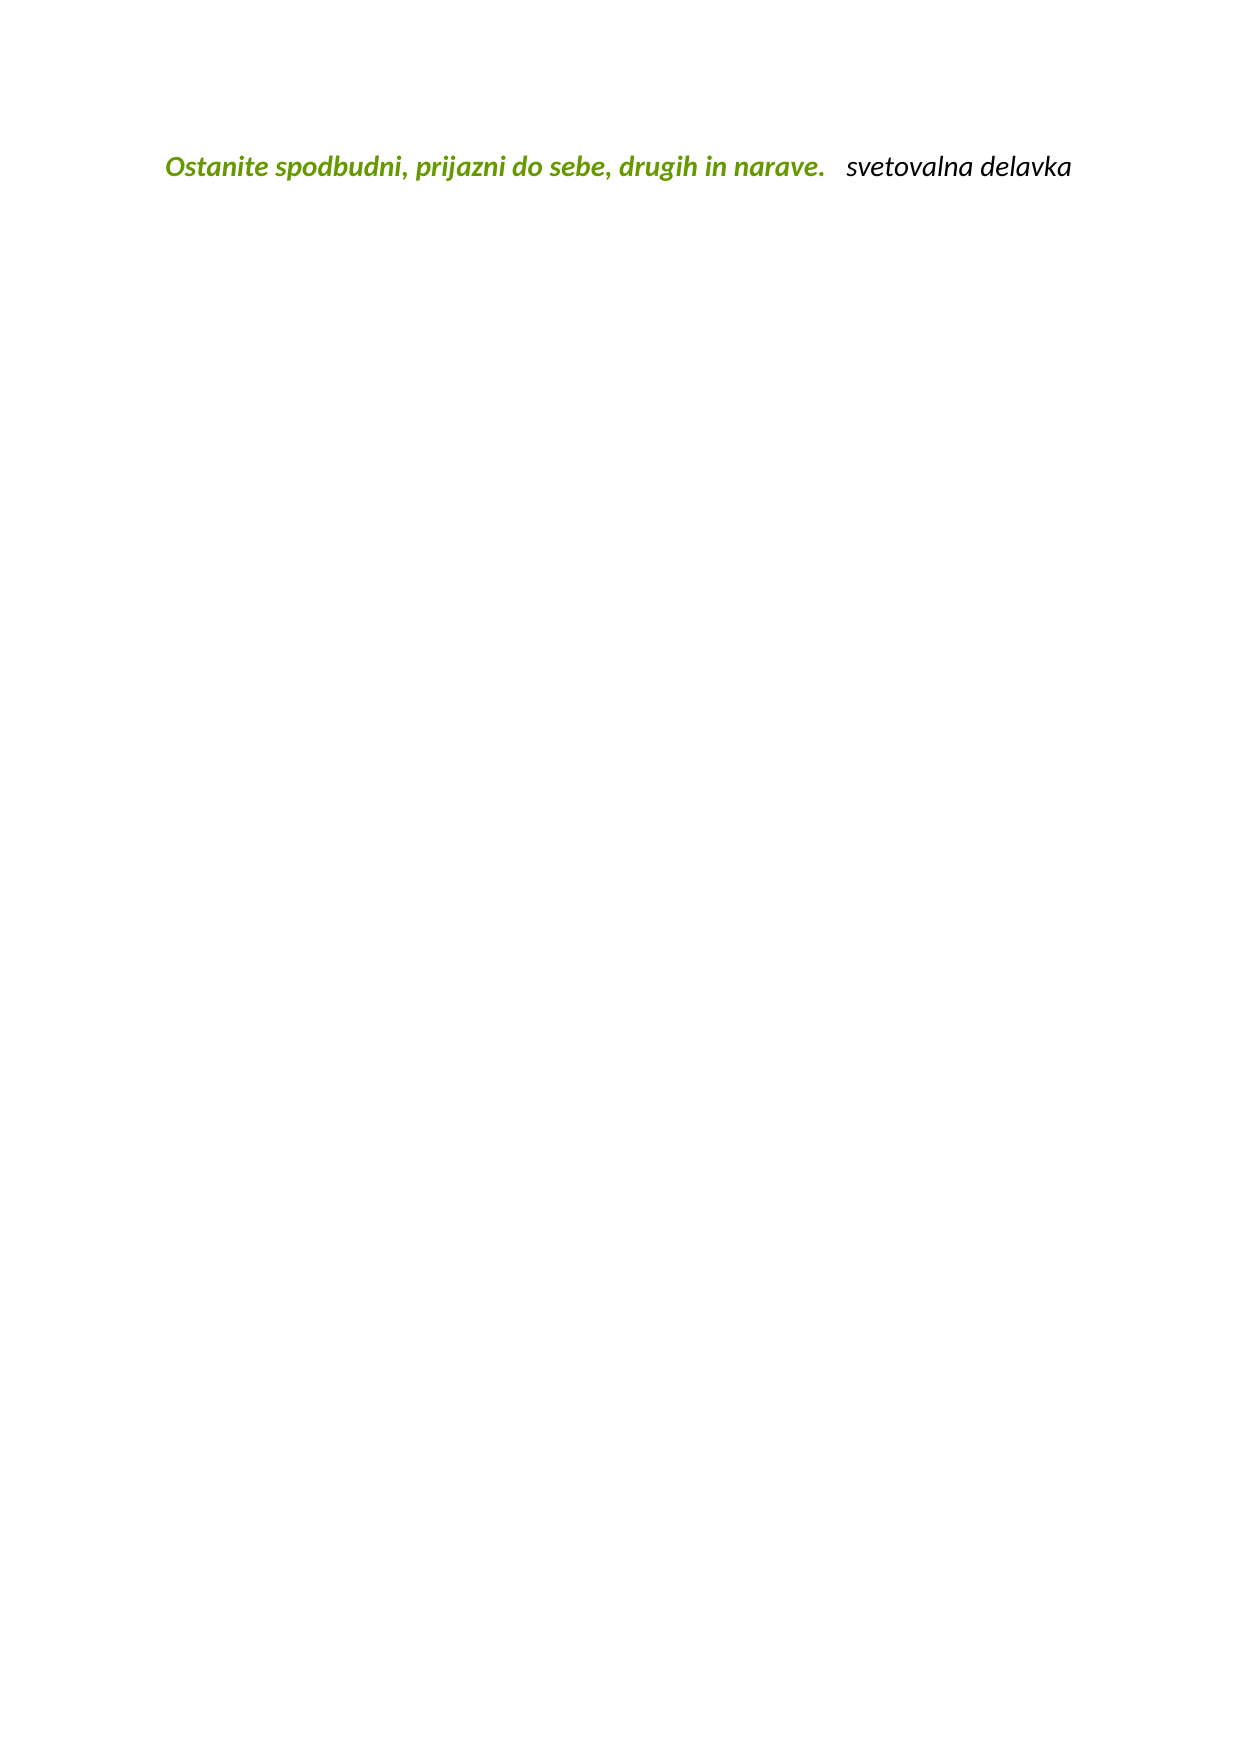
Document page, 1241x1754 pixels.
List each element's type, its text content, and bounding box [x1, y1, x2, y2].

text Ostanite spodbudni, prijazni do sebe, drugih in narave. svetovalna delavka [148, 148, 1093, 183]
